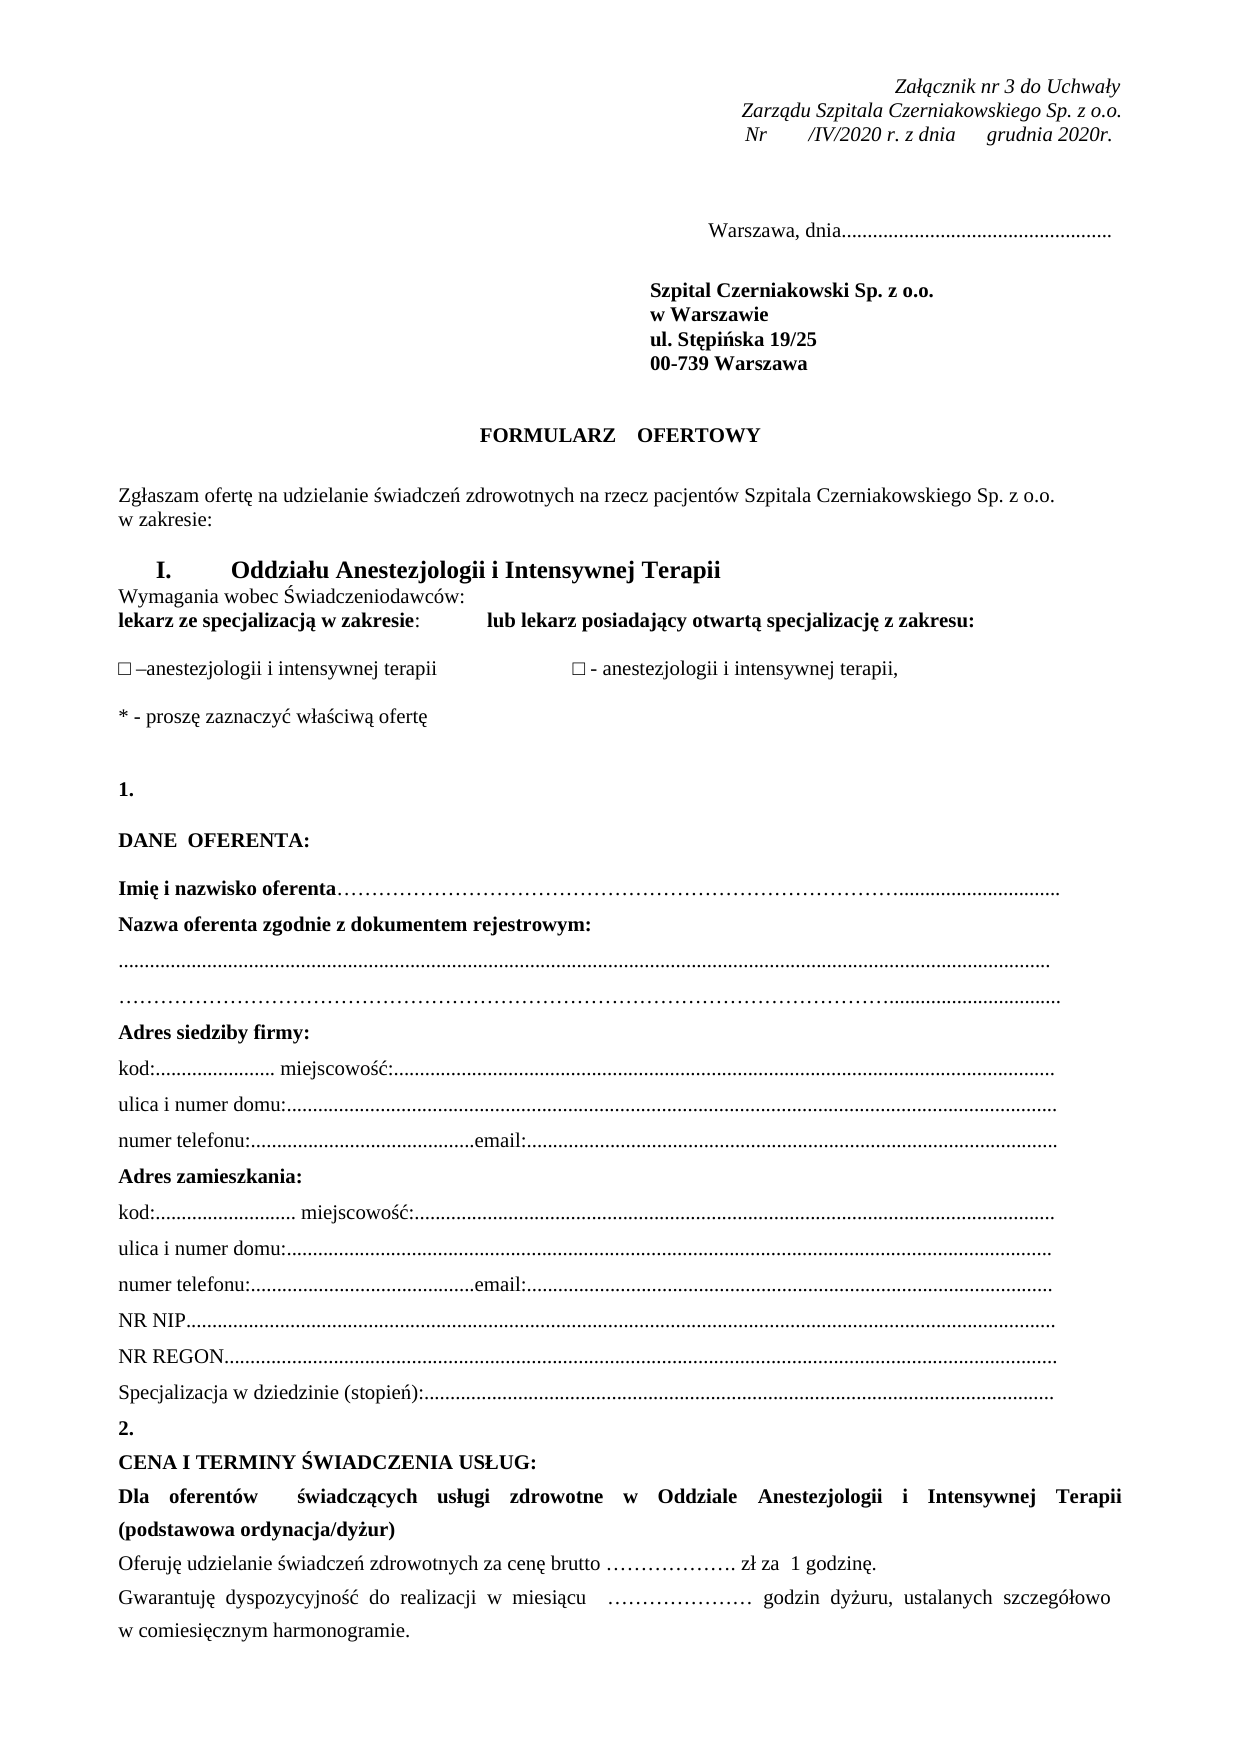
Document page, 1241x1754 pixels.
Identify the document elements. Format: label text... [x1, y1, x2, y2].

title kod:....................... miejscowość:............................................................................................................................... [118, 1056, 1122, 1080]
text 2. [118, 1416, 1122, 1440]
title Imię i nazwisko oferenta………………………………………………………………………............................... [118, 876, 1122, 900]
title numer telefonu:...........................................email:..................................................................................................... [118, 1272, 1122, 1296]
title Nazwa oferenta zgodnie z dokumentem rejestrowym: ................................................................................................................................................................................... [118, 912, 1122, 972]
title kod:........................... miejscowość:........................................................................................................................... [118, 1200, 1122, 1224]
text CENA I TERMINY ŚWIADCZENIA USŁUG: [118, 1450, 1122, 1474]
subtitle FORMULARZ OFERTOWY [118, 423, 1122, 447]
text Wymagania wobec Świadczeniodawców: [118, 584, 1122, 608]
text * - proszę zaznaczyć właściwą ofertę [118, 704, 1122, 728]
list Oddziału Anestezjologii i Intensywnej Terapii [156, 555, 1122, 584]
title Specjalizacja w dziedzinie (stopień):......................................................................................................................... [118, 1380, 1122, 1404]
title numer telefonu:...........................................email:...................................................................................................... [118, 1128, 1122, 1152]
text DANE OFERENTA: [118, 828, 1122, 852]
text Dla oferentów świadczących usługi zdrowotne w Oddziale Anestezjologii i Intensywnej Terapii (podstawowa ordynacja/dyżur) [118, 1484, 1122, 1541]
title Adres zamieszkania: [118, 1164, 1122, 1188]
text w Warszawie [650, 302, 1122, 326]
text Gwarantuję dyspozycyjność do realizacji w miesiącu ………………… godzin dyżuru, ustalanych szczegółowo w comiesięcznym harmonogramie. [118, 1584, 1122, 1642]
text NR NIP....................................................................................................................................................................... [118, 1308, 1122, 1332]
text lekarz ze specjalizacją w zakresie: lub lekarz posiadający otwartą specjalizację z zakresu: [118, 608, 1122, 632]
text 00-739 Warszawa [650, 351, 1122, 374]
text ul. Stępińska 19/25 [650, 326, 1122, 351]
text Zgłaszam ofertę na udzielanie świadczeń zdrowotnych na rzecz pacjentów Szpitala Czerniakowskiego Sp. z o.o. [118, 483, 1122, 507]
text w zakresie: [118, 507, 1122, 531]
text Warszawa, dnia.................................................... [118, 218, 1122, 242]
title ulica i numer domu:................................................................................................................................................... [118, 1236, 1122, 1260]
text Oferuję udzielanie świadczeń zdrowotnych za cenę brutto ………………. zł za 1 godzinę. [118, 1551, 1122, 1575]
text Szpital Czerniakowski Sp. z o.o. [650, 278, 1122, 302]
text NR REGON................................................................................................................................................................ [118, 1344, 1122, 1368]
title …………………………………………………………………………………………………................................. [118, 984, 1122, 1008]
text □ –anestezjologii i intensywnej terapii □ - anestezjologii i intensywnej terapii, [118, 656, 1122, 680]
text 1. [118, 777, 1122, 801]
title Adres siedziby firmy: [118, 1020, 1122, 1044]
title ulica i numer domu:.................................................................................................................................................... [118, 1092, 1122, 1116]
